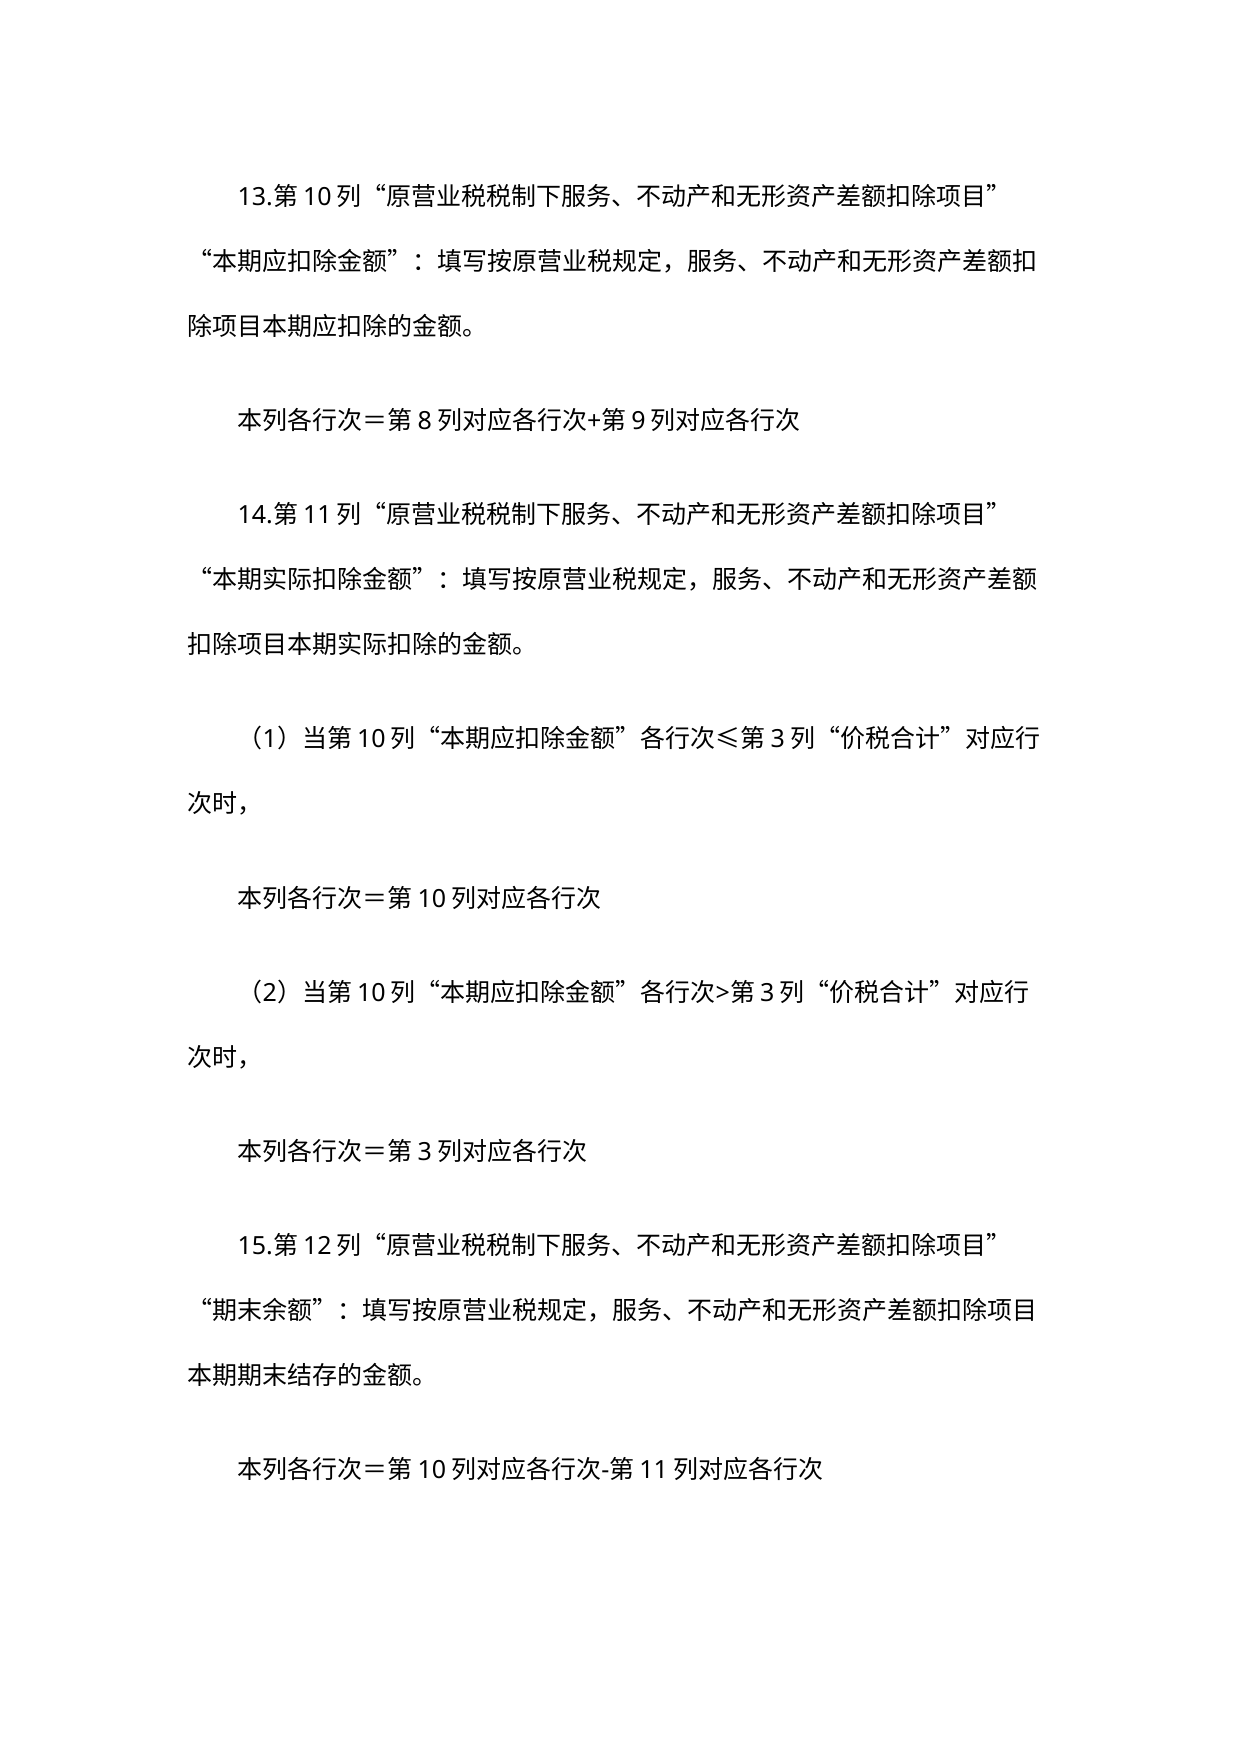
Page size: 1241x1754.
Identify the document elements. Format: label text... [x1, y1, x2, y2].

text 本列各行次＝第10列对应各行次 [187, 864, 1053, 929]
text 14.第11列“原营业税税制下服务、不动产和无形资产差额扣除项目”“本期实际扣除金额”：填写按原营业税规定，服务、不动产和无形资产差额扣除项目本期实际扣除的金额。 [187, 480, 1053, 675]
text 15.第12列“原营业税税制下服务、不动产和无形资产差额扣除项目”“期末余额”：填写按原营业税规定，服务、不动产和无形资产差额扣除项目本期期末结存的金额。 [187, 1211, 1053, 1406]
text （2）当第10列“本期应扣除金额”各行次>第3列“价税合计”对应行次时， [187, 958, 1053, 1088]
text （1）当第10列“本期应扣除金额”各行次≤第3列“价税合计”对应行次时， [187, 704, 1053, 834]
text 13.第10列“原营业税税制下服务、不动产和无形资产差额扣除项目”“本期应扣除金额”：填写按原营业税规定，服务、不动产和无形资产差额扣除项目本期应扣除的金额。 [187, 162, 1053, 357]
text 本列各行次＝第10列对应各行次-第11列对应各行次 [187, 1435, 1053, 1500]
text 本列各行次＝第3列对应各行次 [187, 1117, 1053, 1182]
text 本列各行次＝第8列对应各行次+第9列对应各行次 [187, 386, 1053, 451]
